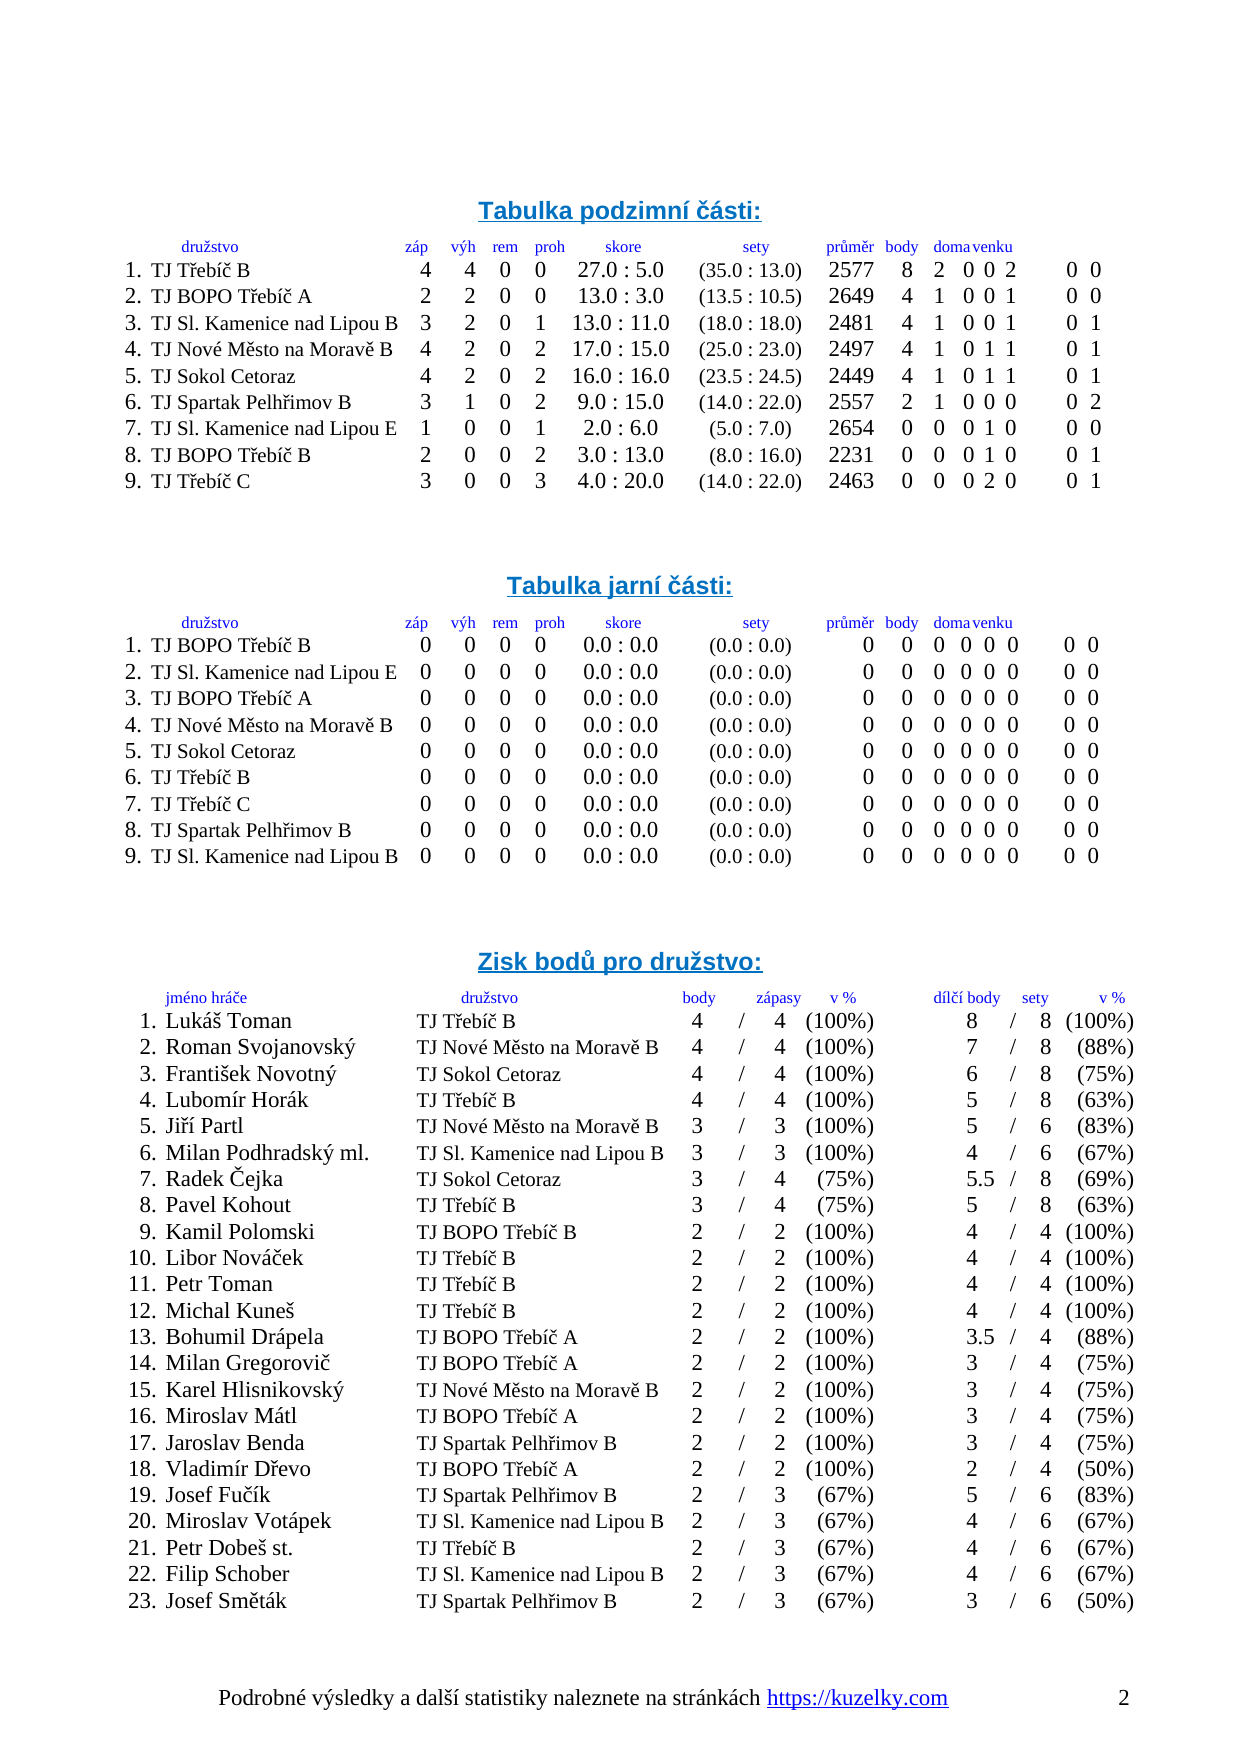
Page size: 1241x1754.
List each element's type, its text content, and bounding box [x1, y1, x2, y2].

text 14. Milan Gregorovič TJ BOPO Třebíč A 2 / 2 (100%) 3 / 4 (75%) [106, 1349, 1134, 1376]
text 7. Radek Čejka TJ Sokol Cetoraz 3 / 4 (75%) 5.5 / 8 (69%) [106, 1165, 1134, 1191]
text 13. Bohumil Drápela TJ BOPO Třebíč A 2 / 2 (100%) 3.5 / 4 (88%) [106, 1323, 1134, 1349]
text Tabulka jarní části: [94, 571, 1145, 600]
text 17. Jaroslav Benda TJ Spartak Pelhřimov B 2 / 2 (100%) 3 / 4 (75%) [106, 1428, 1134, 1455]
text 18. Vladimír Dřevo TJ BOPO Třebíč A 2 / 2 (100%) 2 / 4 (50%) [106, 1455, 1134, 1481]
text 3. František Novotný TJ Sokol Cetoraz 4 / 4 (100%) 6 / 8 (75%) [106, 1059, 1134, 1086]
text 1. TJ Třebíč B 4 4 0 0 27.0 : 5.0 (35.0 : 13.0) 2577 8 2 0 0 2 0 0 [106, 256, 1134, 283]
text 3. TJ Sl. Kamenice nad Lipou B 3 2 0 1 13.0 : 11.0 (18.0 : 18.0) 2481 4 1 0 0 1 0 1 [106, 309, 1134, 335]
text 4. Lubomír Horák TJ Třebíč B 4 / 4 (100%) 5 / 8 (63%) [106, 1086, 1134, 1112]
text 2. TJ Sl. Kamenice nad Lipou E 0 0 0 0 0.0 : 0.0 (0.0 : 0.0) 0 0 0 0 0 0 0 0 [106, 658, 1134, 684]
text 6. Milan Podhradský ml. TJ Sl. Kamenice nad Lipou B 3 / 3 (100%) 4 / 6 (67%) [106, 1139, 1134, 1165]
text 23. Josef Směták TJ Spartak Pelhřimov B 2 / 3 (67%) 3 / 6 (50%) [106, 1587, 1134, 1613]
text 4. TJ Nové Město na Moravě B 4 2 0 2 17.0 : 15.0 (25.0 : 23.0) 2497 4 1 0 1 1 0 1 [106, 335, 1134, 362]
text 15. Karel Hlisnikovský TJ Nové Město na Moravě B 2 / 2 (100%) 3 / 4 (75%) [106, 1376, 1134, 1402]
text 6. TJ Spartak Pelhřimov B 3 1 0 2 9.0 : 15.0 (14.0 : 22.0) 2557 2 1 0 0 0 0 2 [106, 388, 1134, 414]
text 4. TJ Nové Město na Moravě B 0 0 0 0 0.0 : 0.0 (0.0 : 0.0) 0 0 0 0 0 0 0 0 [106, 711, 1134, 737]
text 11. Petr Toman TJ Třebíč B 2 / 2 (100%) 4 / 4 (100%) [106, 1270, 1134, 1297]
text družstvo záp výh rem proh skore sety průměr body doma venku [106, 237, 1134, 256]
text 20. Miroslav Votápek TJ Sl. Kamenice nad Lipou B 2 / 3 (67%) 4 / 6 (67%) [106, 1508, 1134, 1534]
text 7. TJ Třebíč C 0 0 0 0 0.0 : 0.0 (0.0 : 0.0) 0 0 0 0 0 0 0 0 [106, 790, 1134, 816]
text 8. Pavel Kohout TJ Třebíč B 3 / 4 (75%) 5 / 8 (63%) [106, 1191, 1134, 1218]
text 21. Petr Dobeš st. TJ Třebíč B 2 / 3 (67%) 4 / 6 (67%) [106, 1534, 1134, 1560]
text 6. TJ Třebíč B 0 0 0 0 0.0 : 0.0 (0.0 : 0.0) 0 0 0 0 0 0 0 0 [106, 763, 1134, 790]
text 9. TJ Třebíč C 3 0 0 3 4.0 : 20.0 (14.0 : 22.0) 2463 0 0 0 2 0 0 1 [106, 467, 1134, 493]
text 5. Jiří Partl TJ Nové Město na Moravě B 3 / 3 (100%) 5 / 6 (83%) [106, 1112, 1134, 1139]
text 22. Filip Schober TJ Sl. Kamenice nad Lipou B 2 / 3 (67%) 4 / 6 (67%) [106, 1560, 1134, 1587]
text 16. Miroslav Mátl TJ BOPO Třebíč A 2 / 2 (100%) 3 / 4 (75%) [106, 1402, 1134, 1428]
text 12. Michal Kuneš TJ Třebíč B 2 / 2 (100%) 4 / 4 (100%) [106, 1297, 1134, 1323]
text 5. TJ Sokol Cetoraz 4 2 0 2 16.0 : 16.0 (23.5 : 24.5) 2449 4 1 0 1 1 0 1 [106, 362, 1134, 388]
text Zisk bodů pro družstvo: [94, 946, 1145, 975]
text 1. Lukáš Toman TJ Třebíč B 4 / 4 (100%) 8 / 8 (100%) [106, 1007, 1134, 1033]
text Tabulka podzimní části: [94, 196, 1145, 224]
text 7. TJ Sl. Kamenice nad Lipou E 1 0 0 1 2.0 : 6.0 (5.0 : 7.0) 2654 0 0 0 1 0 0 0 [106, 414, 1134, 441]
text 19. Josef Fučík TJ Spartak Pelhřimov B 2 / 3 (67%) 5 / 6 (83%) [106, 1481, 1134, 1508]
text 9. Kamil Polomski TJ BOPO Třebíč B 2 / 2 (100%) 4 / 4 (100%) [106, 1218, 1134, 1244]
text 8. TJ Spartak Pelhřimov B 0 0 0 0 0.0 : 0.0 (0.0 : 0.0) 0 0 0 0 0 0 0 0 [106, 816, 1134, 842]
text 10. Libor Nováček TJ Třebíč B 2 / 2 (100%) 4 / 4 (100%) [106, 1244, 1134, 1270]
text 3. TJ BOPO Třebíč A 0 0 0 0 0.0 : 0.0 (0.0 : 0.0) 0 0 0 0 0 0 0 0 [106, 684, 1134, 711]
text 9. TJ Sl. Kamenice nad Lipou B 0 0 0 0 0.0 : 0.0 (0.0 : 0.0) 0 0 0 0 0 0 0 0 [106, 842, 1134, 869]
text 8. TJ BOPO Třebíč B 2 0 0 2 3.0 : 13.0 (8.0 : 16.0) 2231 0 0 0 1 0 0 1 [106, 441, 1134, 467]
text družstvo záp výh rem proh skore sety průměr body doma venku [106, 612, 1134, 632]
text 1. TJ BOPO Třebíč B 0 0 0 0 0.0 : 0.0 (0.0 : 0.0) 0 0 0 0 0 0 0 0 [106, 632, 1134, 658]
text 2. Roman Svojanovský TJ Nové Město na Moravě B 4 / 4 (100%) 7 / 8 (88%) [106, 1033, 1134, 1059]
text jméno hráče družstvo body zápasy v % dílčí body sety v % [106, 988, 1134, 1007]
text 2. TJ BOPO Třebíč A 2 2 0 0 13.0 : 3.0 (13.5 : 10.5) 2649 4 1 0 0 1 0 0 [106, 283, 1134, 309]
text 5. TJ Sokol Cetoraz 0 0 0 0 0.0 : 0.0 (0.0 : 0.0) 0 0 0 0 0 0 0 0 [106, 737, 1134, 763]
